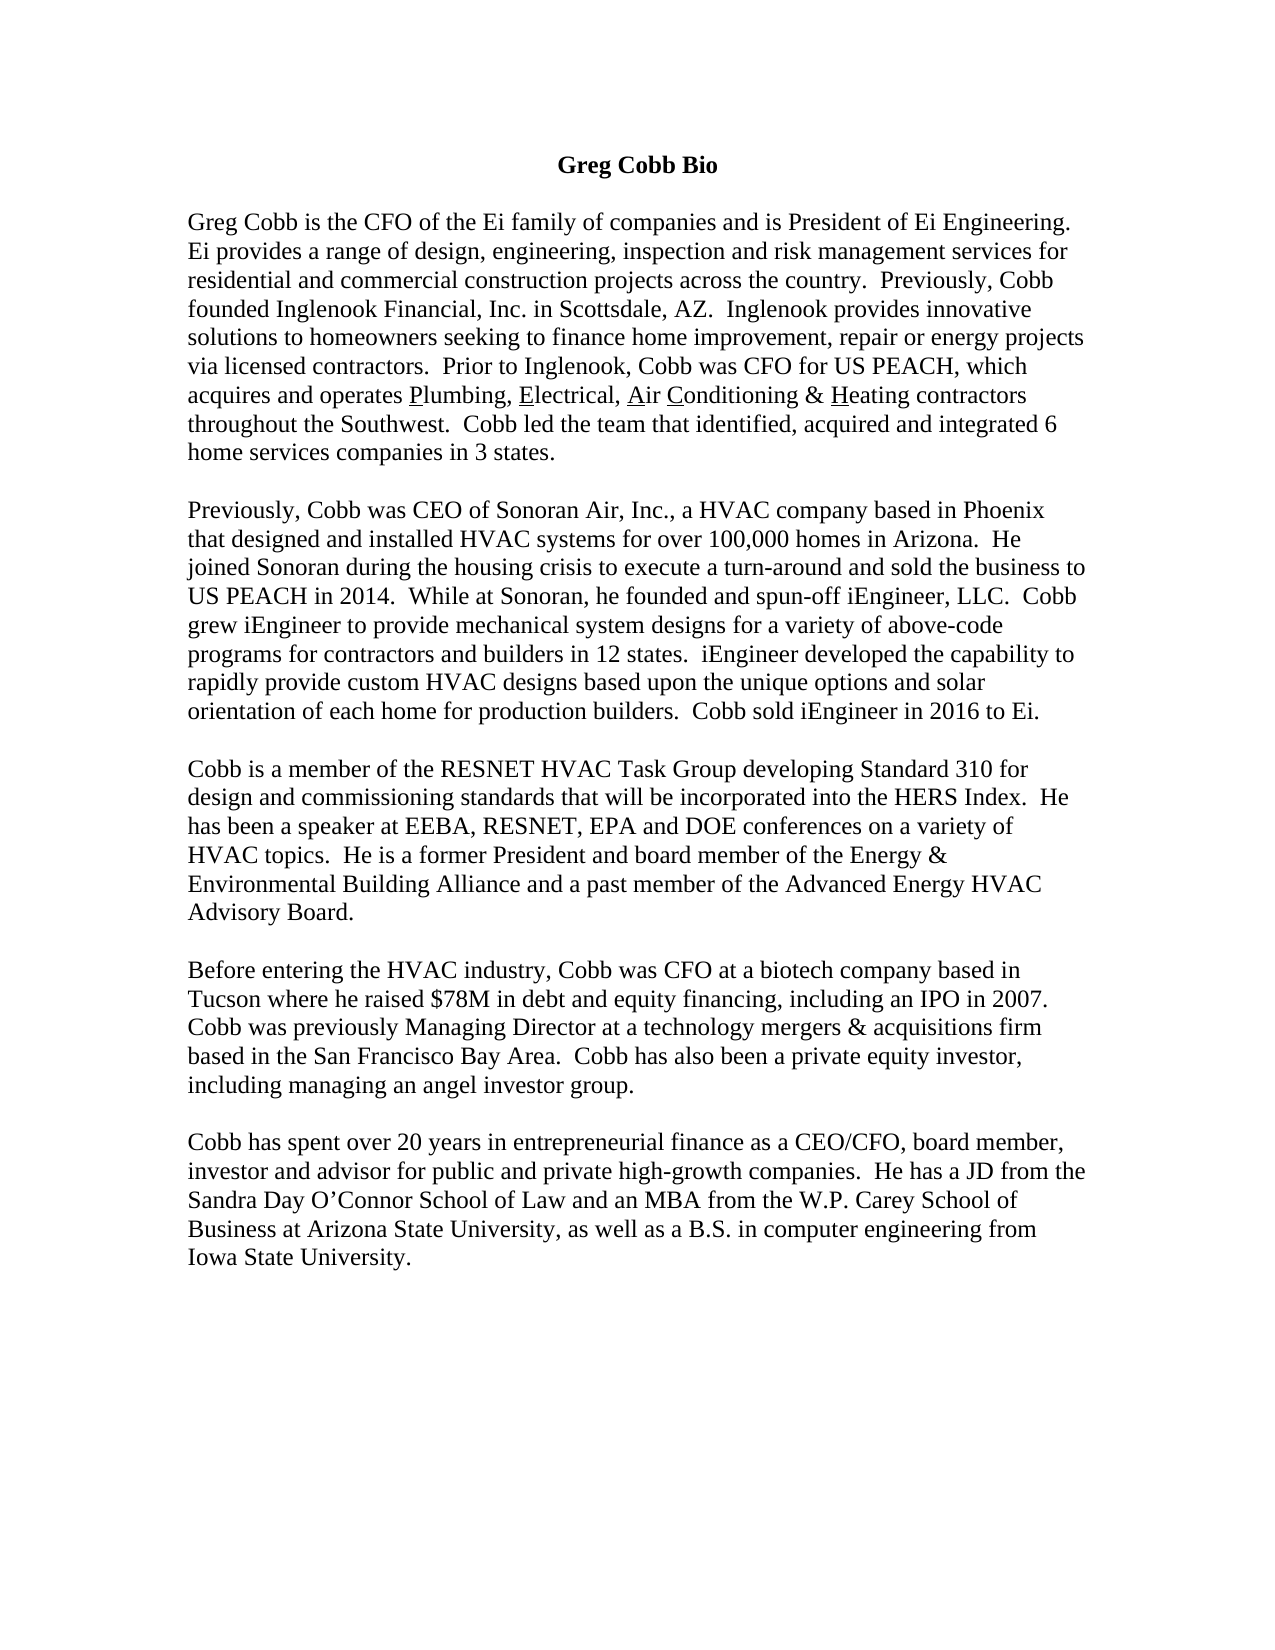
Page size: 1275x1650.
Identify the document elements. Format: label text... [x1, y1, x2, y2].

text Greg Cobb is the CFO of the Ei family of companies and is President of Ei Engineering. Ei provides a range of design, engineering, inspection and risk management services for residential and commercial construction projects across the country. Previously, Cobb founded Inglenook Financial, Inc. in Scottsdale, AZ. Inglenook provides innovative solutions to homeowners seeking to finance home improvement, repair or energy projects via licensed contractors. Prior to Inglenook, Cobb was CFO for US PEACH, which acquires and operates Plumbing, Electrical, Air Conditioning & Heating contractors throughout the Southwest. Cobb led the team that identified, acquired and integrated 6 home services companies in 3 states. [187, 207, 1087, 466]
text Greg Cobb Bio [187, 150, 1087, 179]
text Previously, Cobb was CEO of Sonoran Air, Inc., a HVAC company based in Phoenix that designed and installed HVAC systems for over 100,000 homes in Arizona. He joined Sonoran during the housing crisis to execute a turn-around and sold the business to US PEACH in 2014. While at Sonoran, he founded and spun-off iEngineer, LLC. Cobb grew iEngineer to provide mechanical system designs for a variety of above-code programs for contractors and builders in 12 states. iEngineer developed the capability to rapidly provide custom HVAC designs based upon the unique options and solar orientation of each home for production builders. Cobb sold iEngineer in 2016 to Ei. [187, 495, 1087, 725]
text Cobb has spent over 20 years in entrepreneurial finance as a CEO/CFO, board member, investor and advisor for public and private high-growth companies. He has a JD from the Sandra Day O’Connor School of Law and an MBA from the W.P. Carey School of Business at Arizona State University, as well as a B.S. in computer engineering from Iowa State University. [187, 1127, 1087, 1271]
text Cobb is a member of the RESNET HVAC Task Group developing Standard 310 for design and commissioning standards that will be incorporated into the HERS Index. He has been a speaker at EEBA, RESNET, EPA and DOE conferences on a variety of HVAC topics. He is a former President and board member of the Energy & Environmental Building Alliance and a past member of the Advanced Energy HVAC Advisory Board. [187, 754, 1087, 926]
text Before entering the HVAC industry, Cobb was CFO at a biotech company based in Tucson where he raised $78M in debt and equity financing, including an IPO in 2007. Cobb was previously Managing Director at a technology mergers & acquisitions firm based in the San Francisco Bay Area. Cobb has also been a private equity investor, including managing an angel investor group. [187, 955, 1087, 1099]
